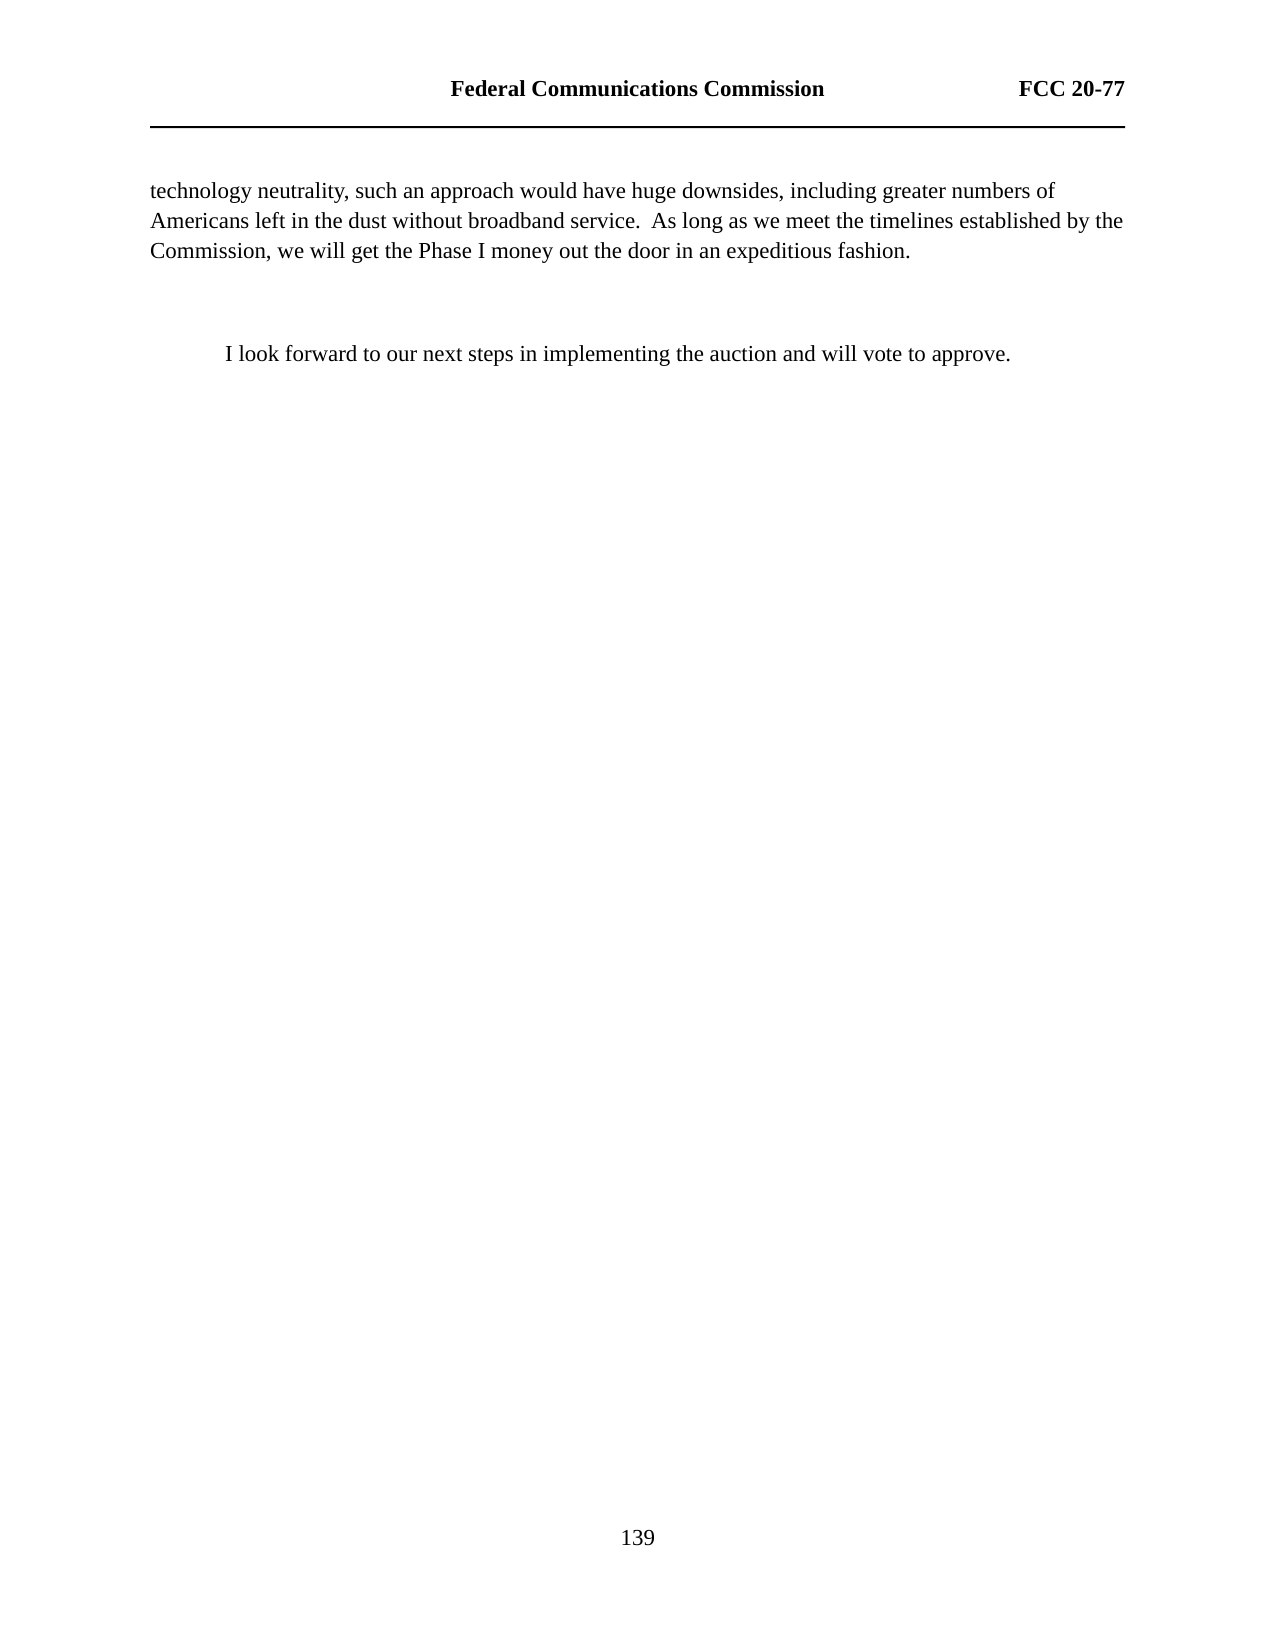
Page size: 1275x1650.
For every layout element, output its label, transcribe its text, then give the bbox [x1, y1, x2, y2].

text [150, 177, 1125, 264]
text I look forward to our next steps in implementing the auction and will vote to approve. [150, 339, 1125, 366]
